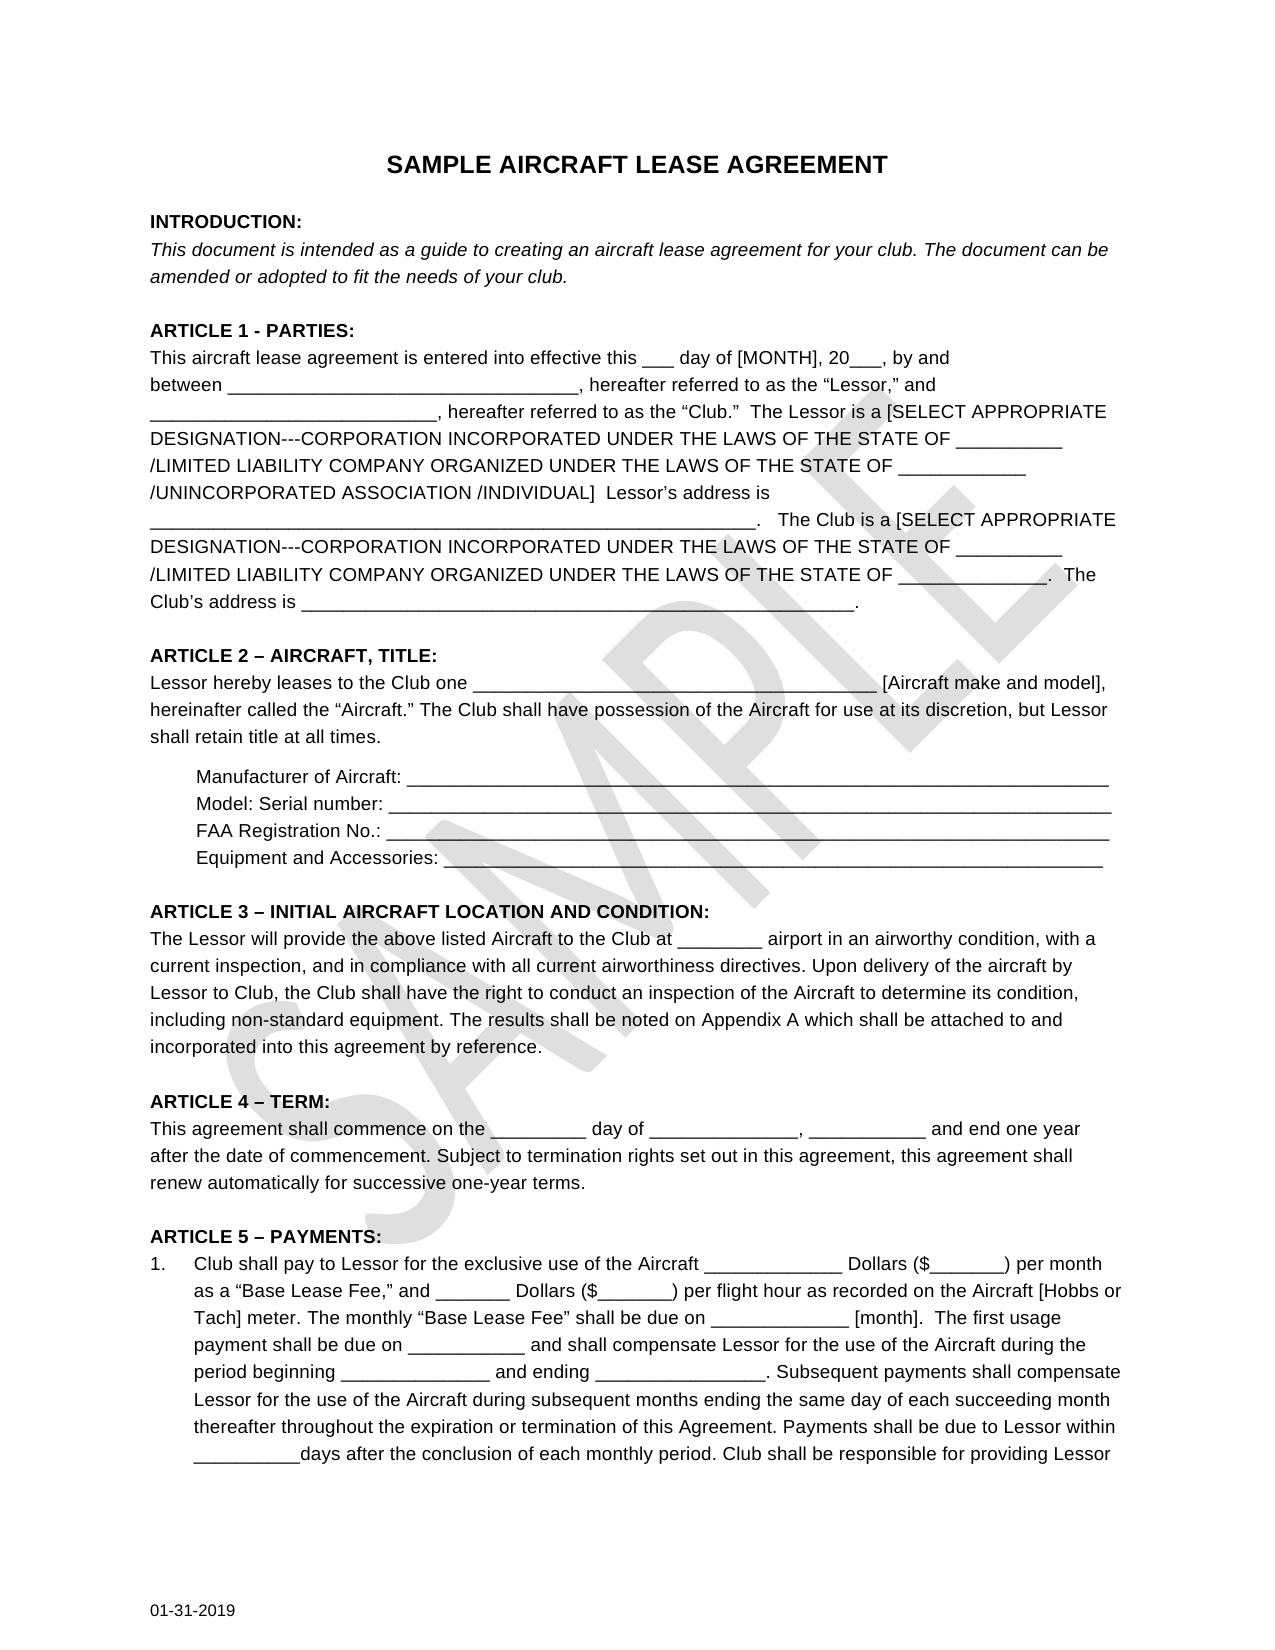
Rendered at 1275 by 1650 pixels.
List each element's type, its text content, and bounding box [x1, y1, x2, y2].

text This document is intended as a guide to creating an aircraft lease agreement for your club. The document can be amended or adopted to fit the needs of your club. [150, 233, 1125, 287]
text Article 4 – Term: [150, 1085, 1125, 1112]
text Model: Serial number: ____________________________________________________________________ [196, 787, 1125, 814]
text SAMPLE AIRCRAFT LEASE AGREEMENT [150, 150, 1125, 179]
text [150, 1247, 1125, 1464]
text FAA Registration No.: ____________________________________________________________________ [196, 814, 1125, 841]
text Article 1 - Parties: [150, 314, 1125, 341]
text Article 3 – Initial Aircraft Location and Condition: [150, 895, 1125, 922]
text Lessor hereby leases to the Club one ______________________________________ [Aircraft make and model], hereinafter called the “Aircraft.” The Club shall have possession of the Aircraft for use at its discretion, but Lessor shall retain title at all times. [150, 666, 1125, 747]
text Introduction: [150, 206, 1125, 233]
text Article 2 – Aircraft, Title: [150, 639, 1125, 666]
text This aircraft lease agreement is entered into effective this ___ day of [MONTH], 20___, by and between _________________________________, hereafter referred to as the “Lessor,” and ___________________________, hereafter referred to as the “Club.” The Lessor is a [SELECT APPROPRIATE DESIGNATION---CORPORATION INCORPORATED UNDER THE LAWS OF THE STATE OF __________ /LIMITED LIABILITY COMPANY ORGANIZED UNDER THE LAWS OF THE STATE OF ____________ /UNINCORPORATED ASSOCIATION /INDIVIDUAL] Lessor’s address is _________________________________________________________. The Club is a [SELECT APPROPRIATE DESIGNATION---CORPORATION INCORPORATED UNDER THE LAWS OF THE STATE OF __________ /LIMITED LIABILITY COMPANY ORGANIZED UNDER THE LAWS OF THE STATE OF ______________. The Club’s address is ____________________________________________________. [150, 341, 1125, 612]
text Equipment and Accessories: ______________________________________________________________ [196, 841, 1125, 868]
text This agreement shall commence on the _________ day of ______________, ___________ and end one year after the date of commencement. Subject to termination rights set out in this agreement, this agreement shall renew automatically for successive one-year terms. [150, 1112, 1125, 1193]
text Manufacturer of Aircraft: __________________________________________________________________ [196, 760, 1125, 787]
text The Lessor will provide the above listed Aircraft to the Club at ________ airport in an airworthy condition, with a current inspection, and in compliance with all current airworthiness directives. Upon delivery of the aircraft by Lessor to Club, the Club shall have the right to conduct an inspection of the Aircraft to determine its condition, including non-standard equipment. The results shall be noted on Appendix A which shall be attached to and incorporated into this agreement by reference. [150, 922, 1125, 1058]
text Article 5 – Payments: [150, 1220, 1125, 1247]
